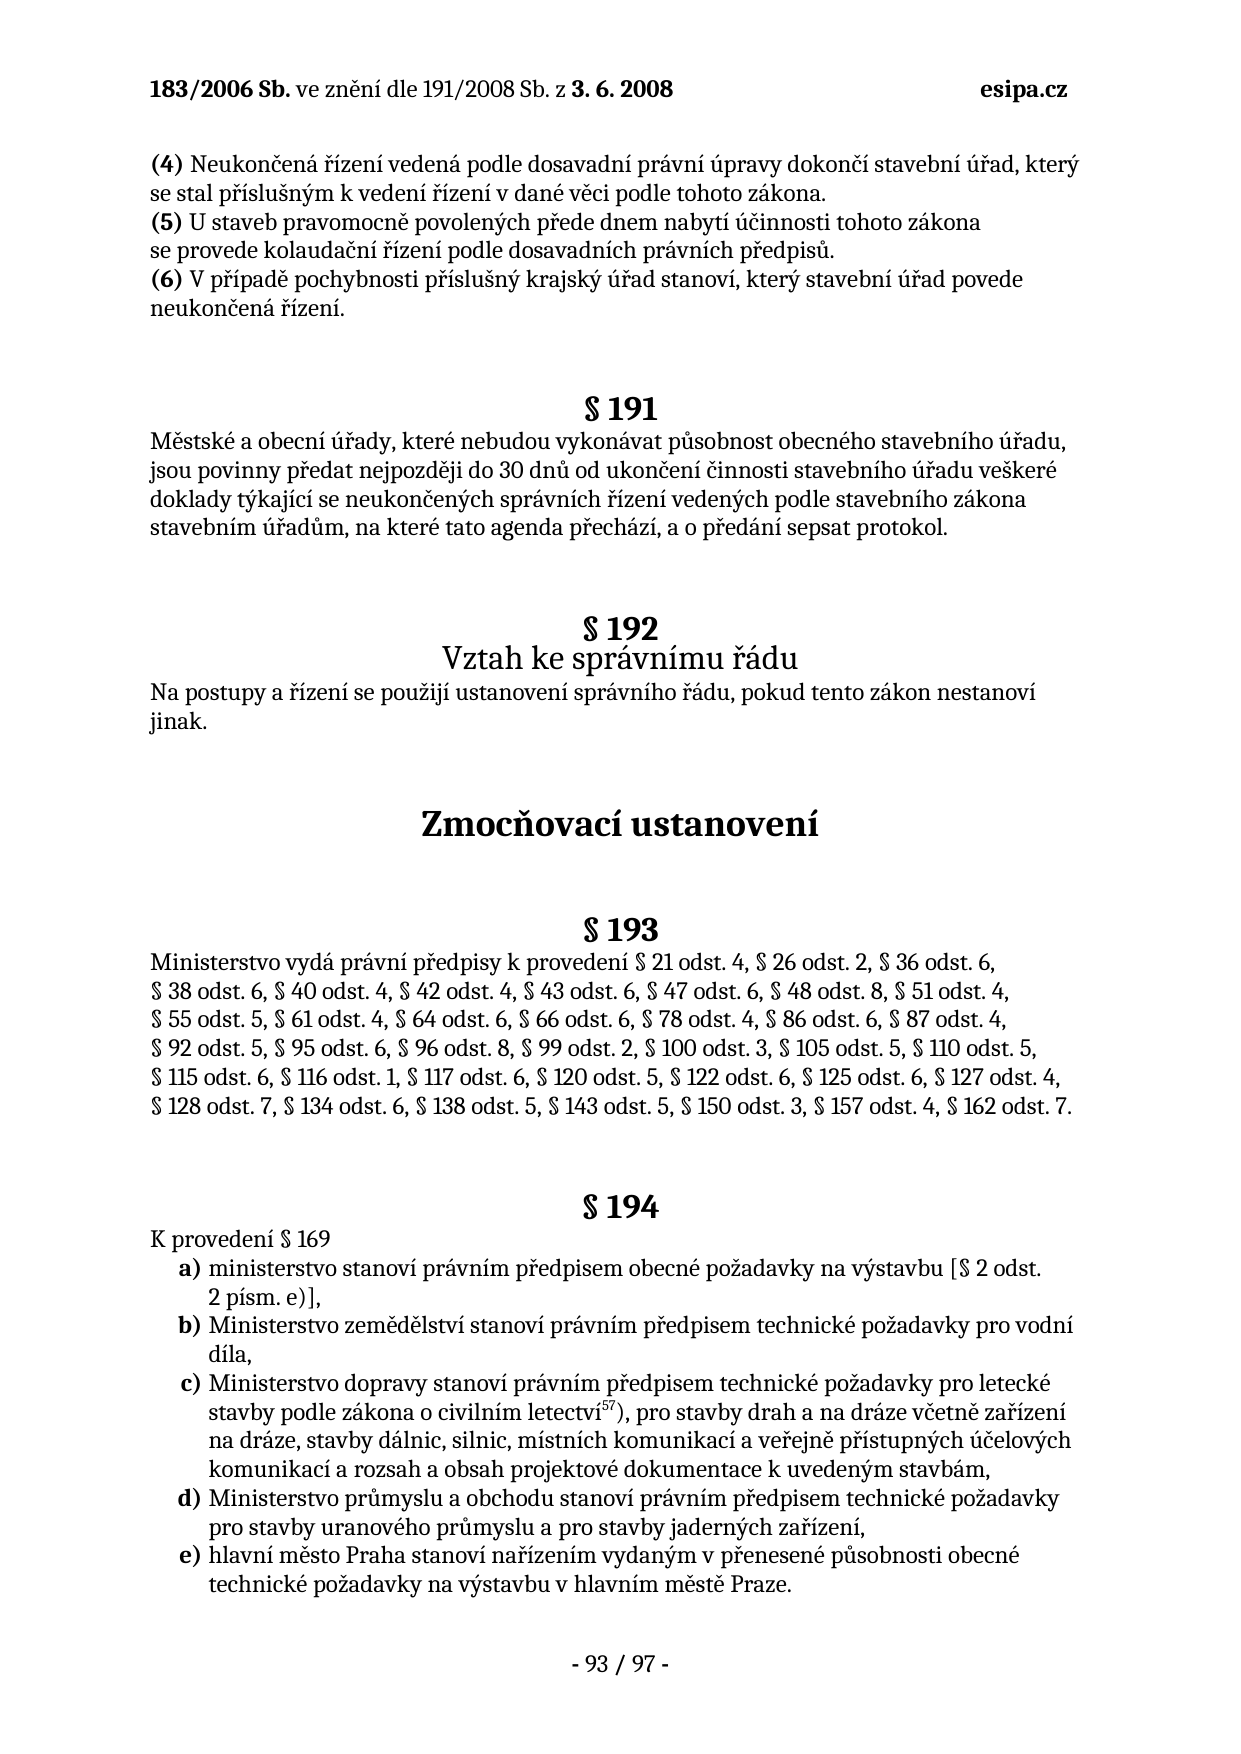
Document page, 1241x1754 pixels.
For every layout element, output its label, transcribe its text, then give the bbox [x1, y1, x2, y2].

text (5) U staveb pravomocně povolených přede dnem nabytí účinnosti tohoto zákona se provede kolaudační řízení podle dosavadních právních předpisů. [150, 207, 1090, 265]
subtitle Zmocňovací ustanovení [150, 809, 1090, 843]
subtitle § 192 -Vztah ke správnímu řádu [150, 615, 1090, 678]
text Městské a obecní úřady, které nebudou vykonávat působnost obecného stavebního úřadu, jsou povinny předat nejpozději do 30 dnů od ukončení činnosti stavebního úřadu veškeré doklady týkající se neukončených správních řízení vedených podle stavebního zákona stavebním úřadům, na které tato agenda přechází, a o předání sepsat protokol. [150, 427, 1090, 542]
text c) Ministerstvo dopravy stanoví právním předpisem technické požadavky pro letecké stavby podle zákona o civilním letectví57), pro stavby drah a na dráze včetně zařízení na dráze, stavby dálnic, silnic, místních komunikací a veřejně přístupných účelových komunikací a rozsah a obsah projektové dokumentace k uvedeným stavbám, [150, 1369, 1090, 1484]
subtitle § 194 [150, 1193, 1090, 1225]
subtitle § 193 [150, 916, 1090, 948]
text (4) Neukončená řízení vedená podle dosavadní právní úpravy dokončí stavební úřad, který se stal příslušným k vedení řízení v dané věci podle tohoto zákona. [150, 150, 1090, 207]
text a) ministerstvo stanoví právním předpisem obecné požadavky na výstavbu [§ 2 odst. 2 písm. e)], [150, 1254, 1090, 1311]
text b) Ministerstvo zemědělství stanoví právním předpisem technické požadavky pro vodní díla, [150, 1311, 1090, 1369]
subtitle § 191 [150, 395, 1090, 427]
text d) Ministerstvo průmyslu a obchodu stanoví právním předpisem technické požadavky pro stavby uranového průmyslu a pro stavby jaderných zařízení, [150, 1484, 1090, 1541]
text Na postupy a řízení se použijí ustanovení správního řádu, pokud tento zákon nestanoví jinak. [150, 678, 1090, 736]
text Ministerstvo vydá právní předpisy k provedení § 21 odst. 4, § 26 odst. 2, § 36 odst. 6, § 38 odst. 6, § 40 odst. 4, § 42 odst. 4, § 43 odst. 6, § 47 odst. 6, § 48 odst. 8, § 51 odst. 4, § 55 odst. 5, § 61 odst. 4, § 64 odst. 6, § 66 odst. 6, § 78 odst. 4, § 86 odst. 6, § 87 odst. 4, § 92 odst. 5, § 95 odst. 6, § 96 odst. 8, § 99 odst. 2, § 100 odst. 3, § 105 odst. 5, § 110 odst. 5, § 115 odst. 6, § 116 odst. 1, § 117 odst. 6, § 120 odst. 5, § 122 odst. 6, § 125 odst. 6, § 127 odst. 4, § 128 odst. 7, § 134 odst. 6, § 138 odst. 5, § 143 odst. 5, § 150 odst. 3, § 157 odst. 4, § 162 odst. 7. [150, 948, 1090, 1120]
text e) hlavní město Praha stanoví nařízením vydaným v přenesené působnosti obecné technické požadavky na výstavbu v hlavním městě Praze. [150, 1541, 1090, 1599]
text K provedení § 169 [150, 1225, 1090, 1254]
text (6) V případě pochybnosti příslušný krajský úřad stanoví, který stavební úřad povede neukončená řízení. [150, 265, 1090, 322]
